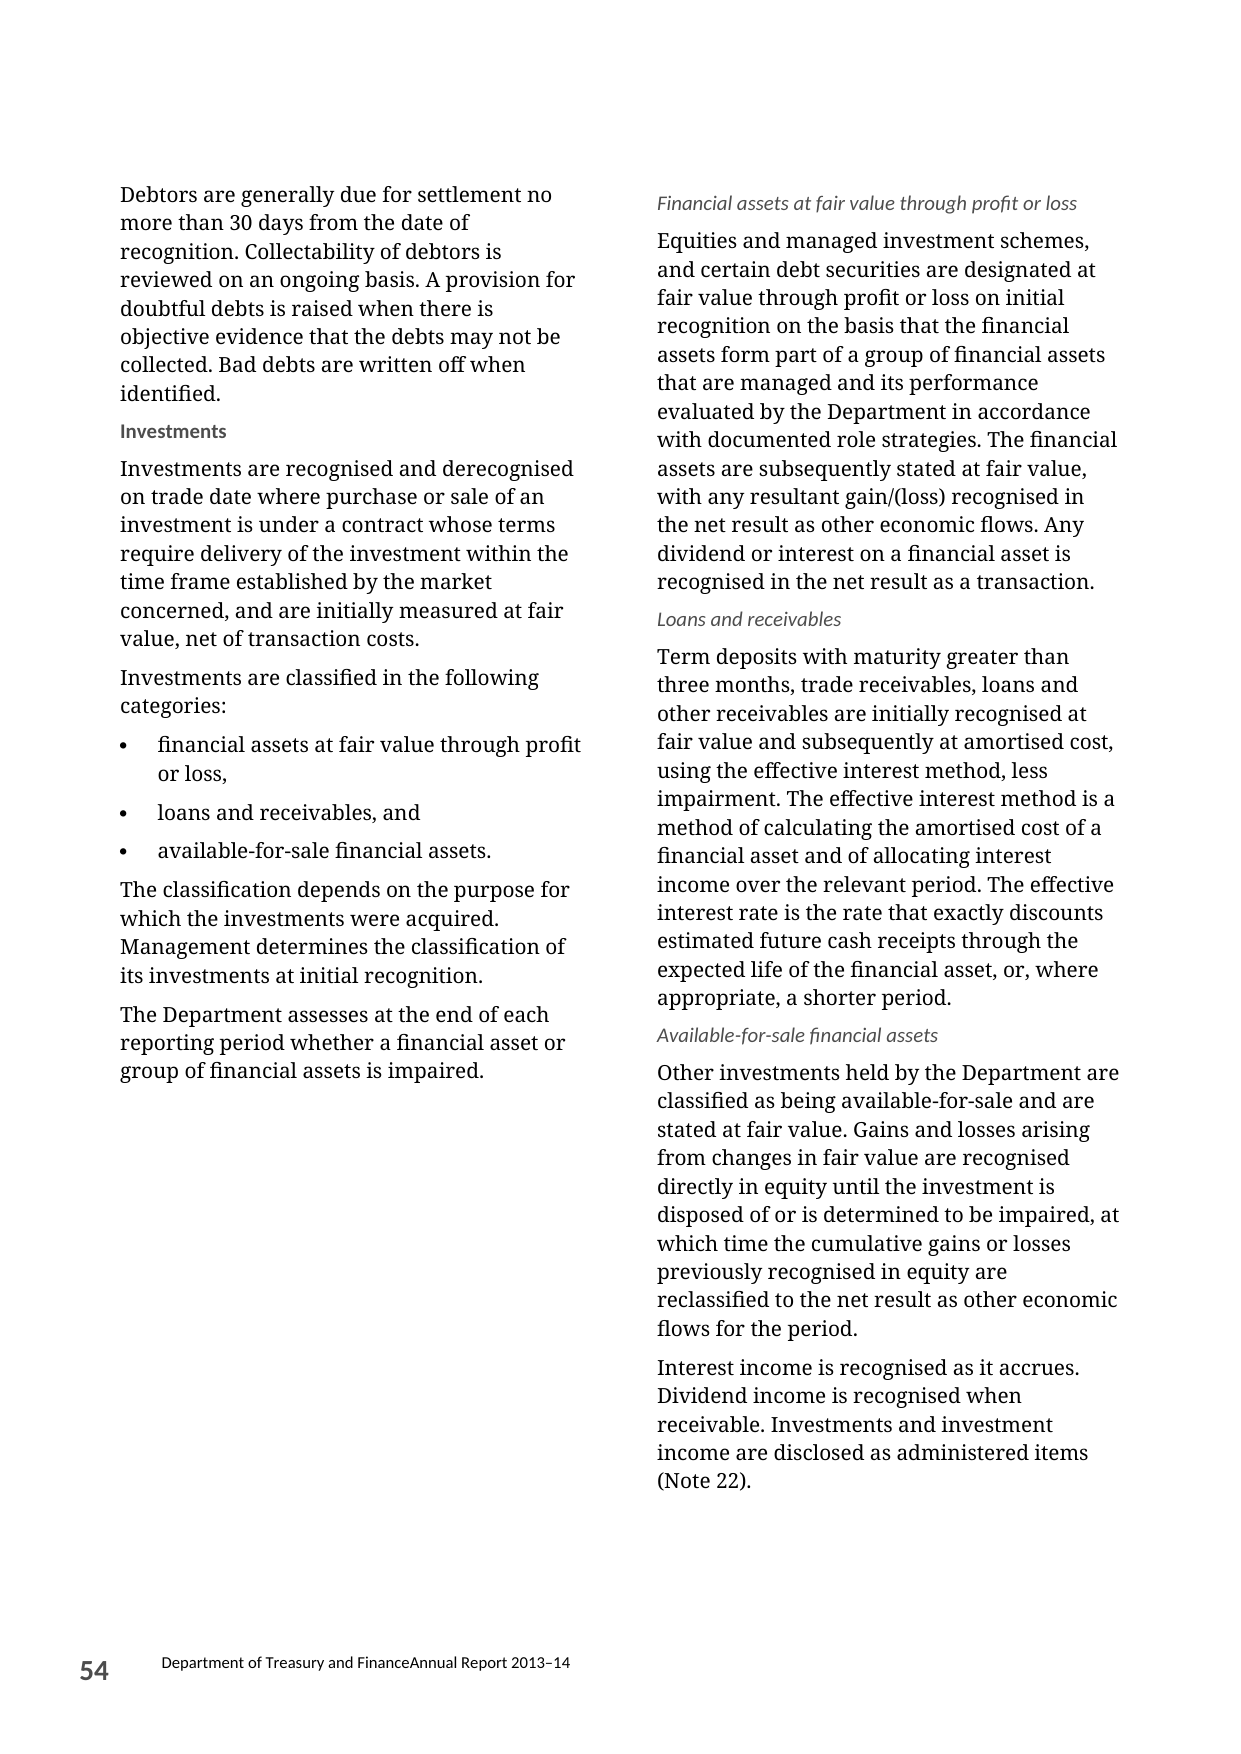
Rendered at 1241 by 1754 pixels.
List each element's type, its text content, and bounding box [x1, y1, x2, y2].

text Other investments held by the Department are classified as being available-for-sale and are stated at fair value. Gains and losses arising from changes in fair value are recognised directly in equity until the investment is disposed of or is determined to be impaired, at which time the cumulative gains or losses previously recognised in equity are reclassified to the net result as other economic flows for the period. [657, 1058, 1120, 1342]
subtitle Investments [120, 418, 583, 443]
subtitle Financial assets at fair value through profit or loss [657, 190, 1120, 216]
text Investments are classified in the following categories: [120, 663, 583, 720]
subtitle Available-for-sale financial assets [657, 1022, 1120, 1048]
text available-for-sale financial assets. [120, 837, 583, 865]
text Investments are recognised and derecognised on trade date where purchase or sale of an investment is under a contract whose terms require delivery of the investment within the time frame established by the market concerned, and are initially measured at fair value, net of transaction costs. [120, 454, 583, 653]
text Debtors are generally due for settlement no more than 30 days from the date of recognition. Collectability of debtors is reviewed on an ongoing basis. A provision for doubtful debts is raised when there is objective evidence that the debts may not be collected. Bad debts are written off when identified. [120, 180, 583, 407]
text loans and receivables, and [120, 798, 583, 826]
subtitle Loans and receivables [657, 606, 1120, 632]
text Interest income is recognised as it accrues. Dividend income is recognised when receivable. Investments and investment income are disclosed as administered items (Note 22). [657, 1353, 1120, 1495]
text Term deposits with maturity greater than three months, trade receivables, loans and other receivables are initially recognised at fair value and subsequently at amortised cost, using the effective interest method, less impairment. The effective interest method is a method of calculating the amortised cost of a financial asset and of allocating interest income over the relevant period. The effective interest rate is the rate that exactly discounts estimated future cash receipts through the expected life of the financial asset, or, where appropriate, a shorter period. [657, 642, 1120, 1012]
text financial assets at fair value through profit or loss, [120, 731, 583, 787]
text Equities and managed investment schemes, and certain debt securities are designated at fair value through profit or loss on initial recognition on the basis that the financial assets form part of a group of financial assets that are managed and its performance evaluated by the Department in accordance with documented role strategies. The financial assets are subsequently stated at fair value, with any resultant gain/(loss) recognised in the net result as other economic flows. Any dividend or interest on a financial asset is recognised in the net result as a transaction. [657, 226, 1120, 596]
text The Department assesses at the end of each reporting period whether a financial asset or group of financial assets is impaired. [120, 1000, 583, 1085]
text The classification depends on the purpose for which the investments were acquired. Management determines the classification of its investments at initial recognition. [120, 876, 583, 989]
